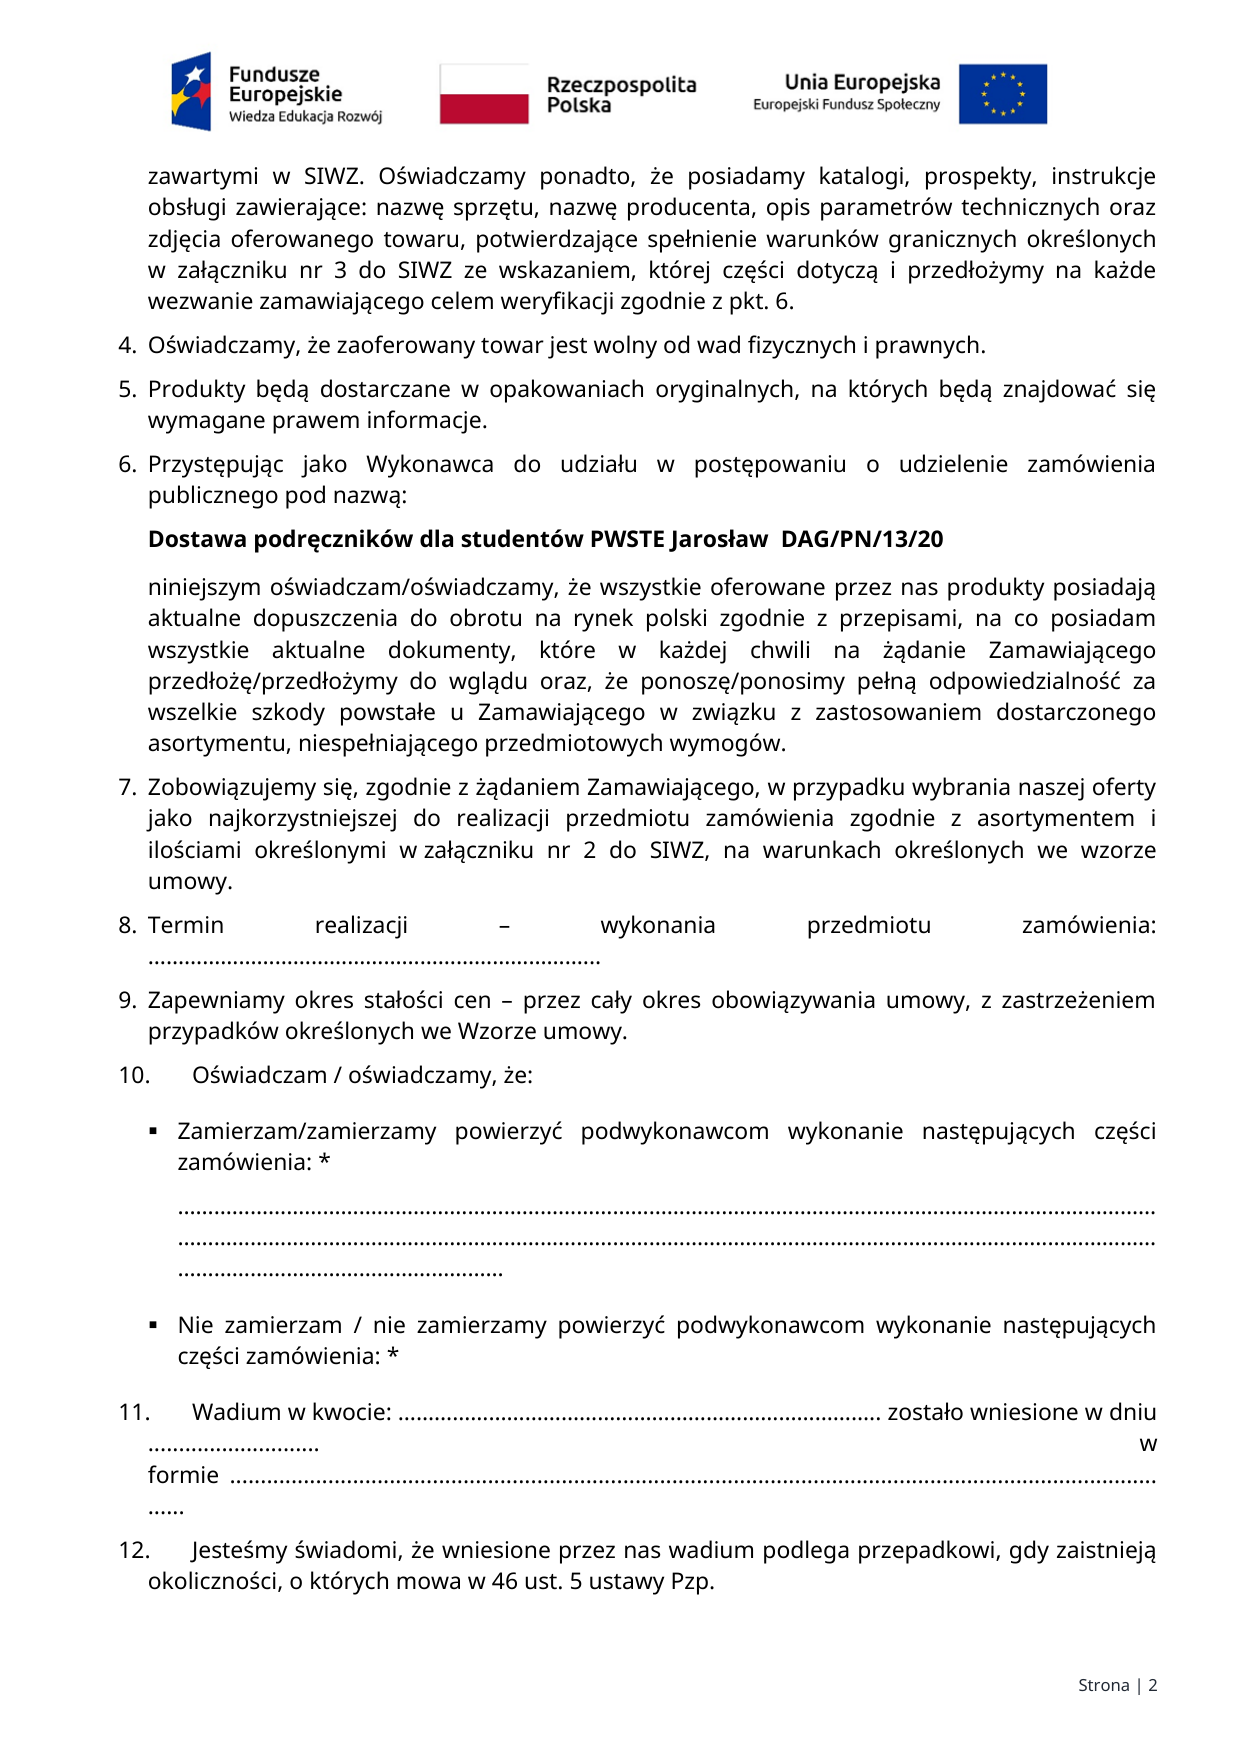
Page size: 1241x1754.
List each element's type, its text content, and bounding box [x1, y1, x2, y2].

list ……………………………………………………………………………………………………………………………………………………………………………………………………………………………………………………………………………………………………………………………………………… [177, 1190, 1157, 1283]
list Jesteśmy świadomi, że wniesione przez nas wadium podlega przepadkowi, gdy zaistnieją okoliczności, o których mowa w 46 ust. 5 ustawy Pzp. [118, 1533, 1157, 1596]
list Termin realizacji – wykonania przedmiotu zamówienia: ………………………………………………………………... [118, 908, 1157, 971]
list niniejszym oświadczam/oświadczamy, że wszystkie oferowane przez nas produkty posiadają aktualne dopuszczenia do obrotu na rynek polski zgodnie z przepisami, na co posiadam wszystkie aktualne dokumenty, które w każdej chwili na żądanie Zamawiającego przedłożę/przedłożymy do wglądu oraz, że ponoszę/ponosimy pełną odpowiedzialność za wszelkie szkody powstałe u Zamawiającego w związku z zastosowaniem dostarczonego asortymentu, niespełniającego przedmiotowych wymogów. [148, 571, 1157, 758]
list Zobowiązujemy się, zgodnie z żądaniem Zamawiającego, w przypadku wybrania naszej oferty jako najkorzystniejszej do realizacji przedmiotu zamówienia zgodnie z asortymentem i ilościami określonymi w załączniku nr 2 do SIWZ, na warunkach określonych we wzorze umowy. [118, 771, 1157, 896]
list Oświadczamy, że zaoferowany towar jest wolny od wad fizycznych i prawnych. [118, 329, 1157, 360]
list Oświadczam / oświadczamy, że: [118, 1058, 1157, 1090]
list Przystępując jako Wykonawca do udziału w postępowaniu o udzielenie zamówienia publicznego pod nazwą: [118, 448, 1157, 510]
list Produkty będą dostarczane w opakowaniach oryginalnych, na których będą znajdować się wymagane prawem informacje. [118, 373, 1157, 435]
text Dostawa podręczników dla studentów PWSTE Jarosław DAG/PN/13/20 [118, 523, 1157, 554]
picture [152, 32, 1067, 151]
list Nie zamierzam / nie zamierzamy powierzyć podwykonawcom wykonanie następujących części zamówienia: * [148, 1308, 1157, 1371]
list Wadium w kwocie: …………………………………………………………………….. zostało wniesione w dniu ............................ w formie ............................................................................................................................................................. [118, 1396, 1157, 1521]
list Zapewniamy okres stałości cen – przez cały okres obowiązywania umowy, z zastrzeżeniem przypadków określonych we Wzorze umowy. [118, 983, 1157, 1046]
list Zamierzam/zamierzamy powierzyć podwykonawcom wykonanie następujących części zamówienia: * [148, 1115, 1157, 1177]
